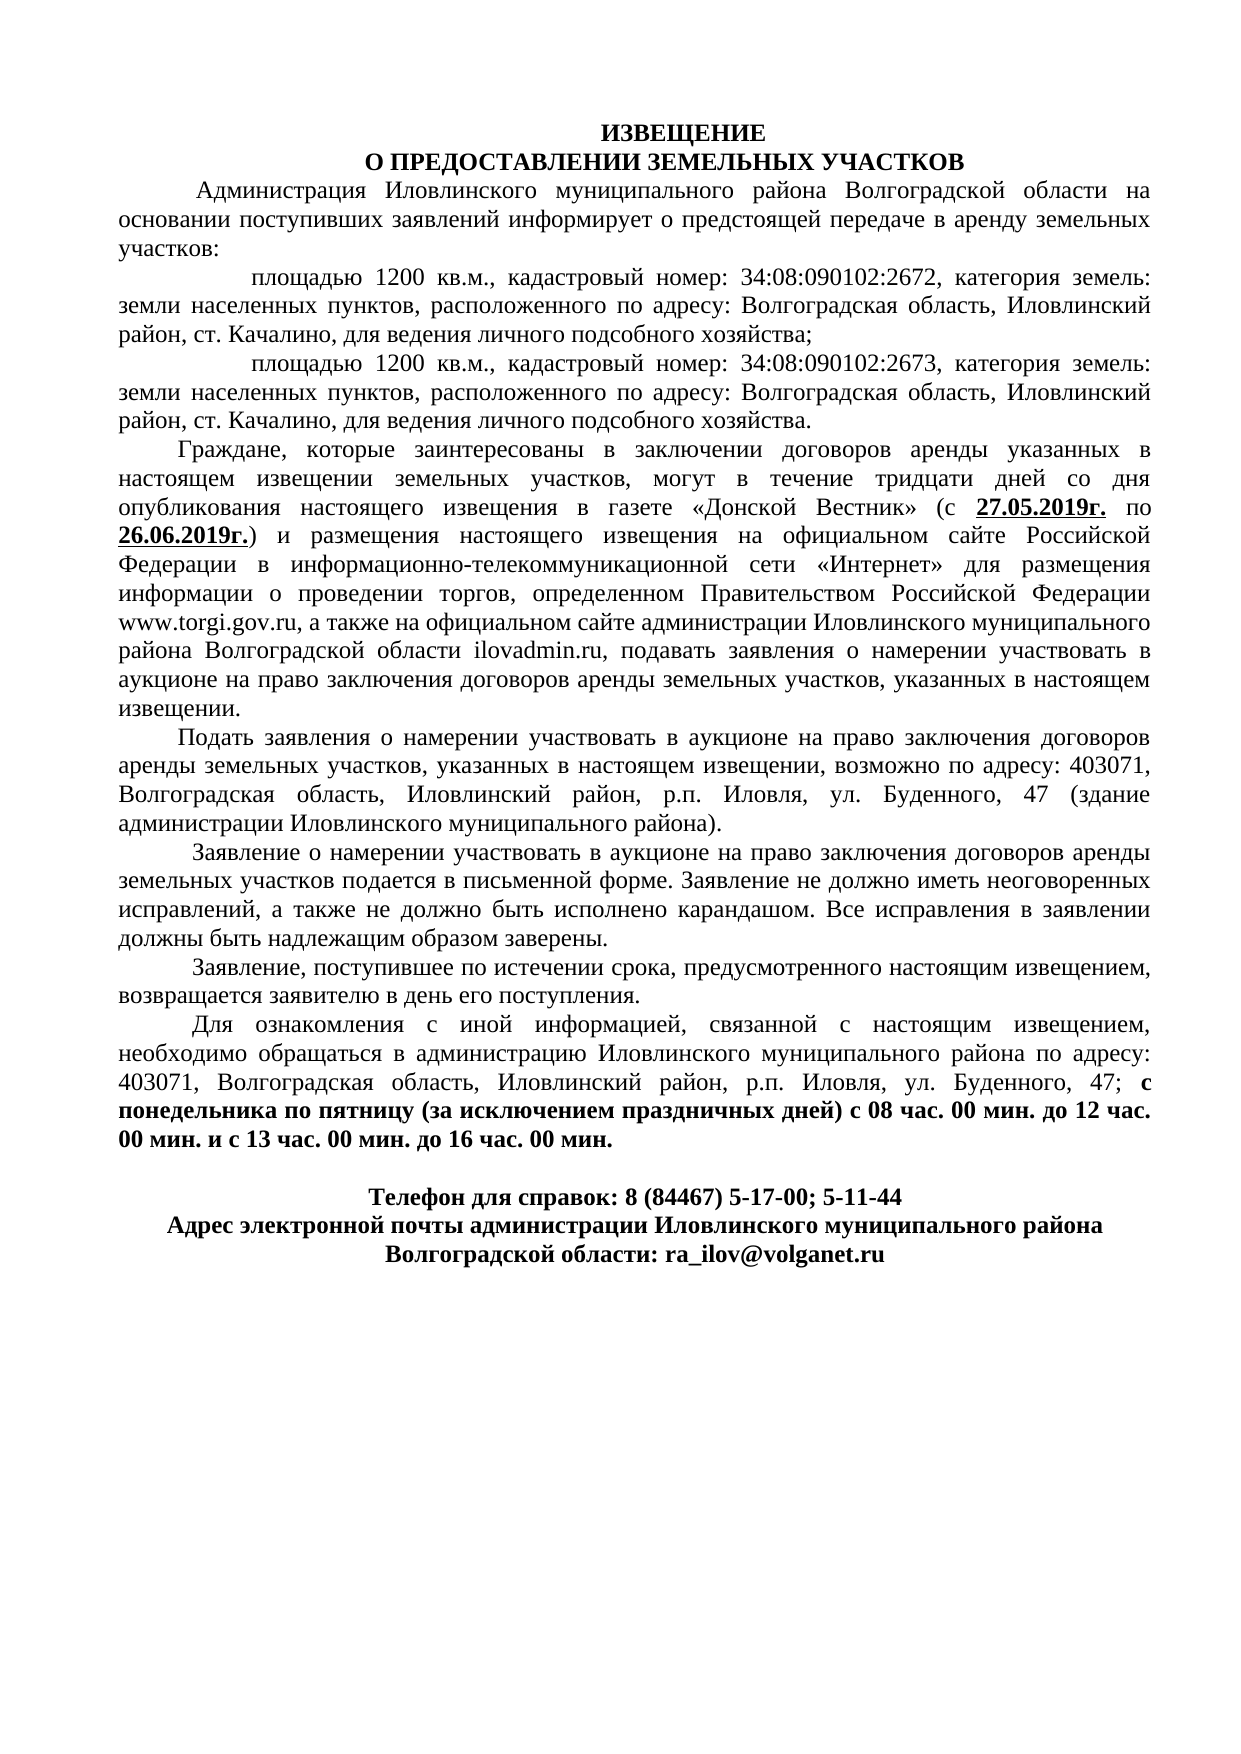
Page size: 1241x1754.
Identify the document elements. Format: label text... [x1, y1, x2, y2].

text Подать заявления о намерении участвовать в аукционе на право заключения договоров аренды земельных участков, указанных в настоящем извещении, возможно по адресу: 403071, Волгоградская область, Иловлинский район, р.п. Иловля, ул. Буденного, 47 (здание администрации Иловлинского муниципального района). [118, 722, 1152, 837]
text Заявление, поступившее по истечении срока, предусмотренного настоящим извещением, возвращается заявителю в день его поступления. [118, 952, 1152, 1009]
text Для ознакомления с иной информацией, связанной с настоящим извещением, необходимо обращаться в администрацию Иловлинского муниципального района по адресу: 403071, Волгоградская область, Иловлинский район, р.п. Иловля, ул. Буденного, 47; с понедельника по пятницу (за исключением праздничных дней) с 08 час. 00 мин. до 12 час. 00 мин. и с 13 час. 00 мин. до 16 час. 00 мин. [118, 1009, 1152, 1153]
text Заявление о намерении участвовать в аукционе на право заключения договоров аренды земельных участков подается в письменной форме. Заявление не должно иметь неоговоренных исправлений, а также не должно быть исполнено карандашом. Все исправления в заявлении должны быть надлежащим образом заверены. [118, 837, 1152, 952]
text Телефон для справок: 8 (84467) 5-17-00; 5-11-44 [118, 1182, 1152, 1211]
text Адрес электронной почты администрации Иловлинского муниципального района Волгоградской области: ra_ilov@volganet.ru [118, 1211, 1152, 1268]
text ИЗВЕЩЕНИЕ О ПРЕДОСТАВЛЕНИИ ЗЕМЕЛЬНЫХ УЧАСТКОВ [177, 118, 1152, 176]
text Администрация Иловлинского муниципального района Волгоградской области на основании поступивших заявлений информирует о предстоящей передаче в аренду земельных участков: [118, 176, 1152, 262]
text Граждане, которые заинтересованы в заключении договоров аренды указанных в настоящем извещении земельных участков, могут в течение тридцати дней со дня опубликования настоящего извещения в газете «Донской Вестник» (с 27.05.2019г. по 26.06.2019г.) и размещения настоящего извещения на официальном сайте Российской Федерации в информационно-телекоммуникационной сети «Интернет» для размещения информации о проведении торгов, определенном Правительством Российской Федерации www.torgi.gov.ru, а также на официальном сайте администрации Иловлинского муниципального района Волгоградской области ilovadmin.ru, подавать заявления о намерении участвовать в аукционе на право заключения договоров аренды земельных участков, указанных в настоящем извещении. [118, 434, 1152, 722]
text площадью 1200 кв.м., кадастровый номер: 34:08:090102:2672, категория земель: земли населенных пунктов, расположенного по адресу: Волгоградская область, Иловлинский район, ст. Качалино, для ведения личного подсобного хозяйства; [118, 262, 1152, 348]
text площадью 1200 кв.м., кадастровый номер: 34:08:090102:2673, категория земель: земли населенных пунктов, расположенного по адресу: Волгоградская область, Иловлинский район, ст. Качалино, для ведения личного подсобного хозяйства. [118, 348, 1152, 434]
